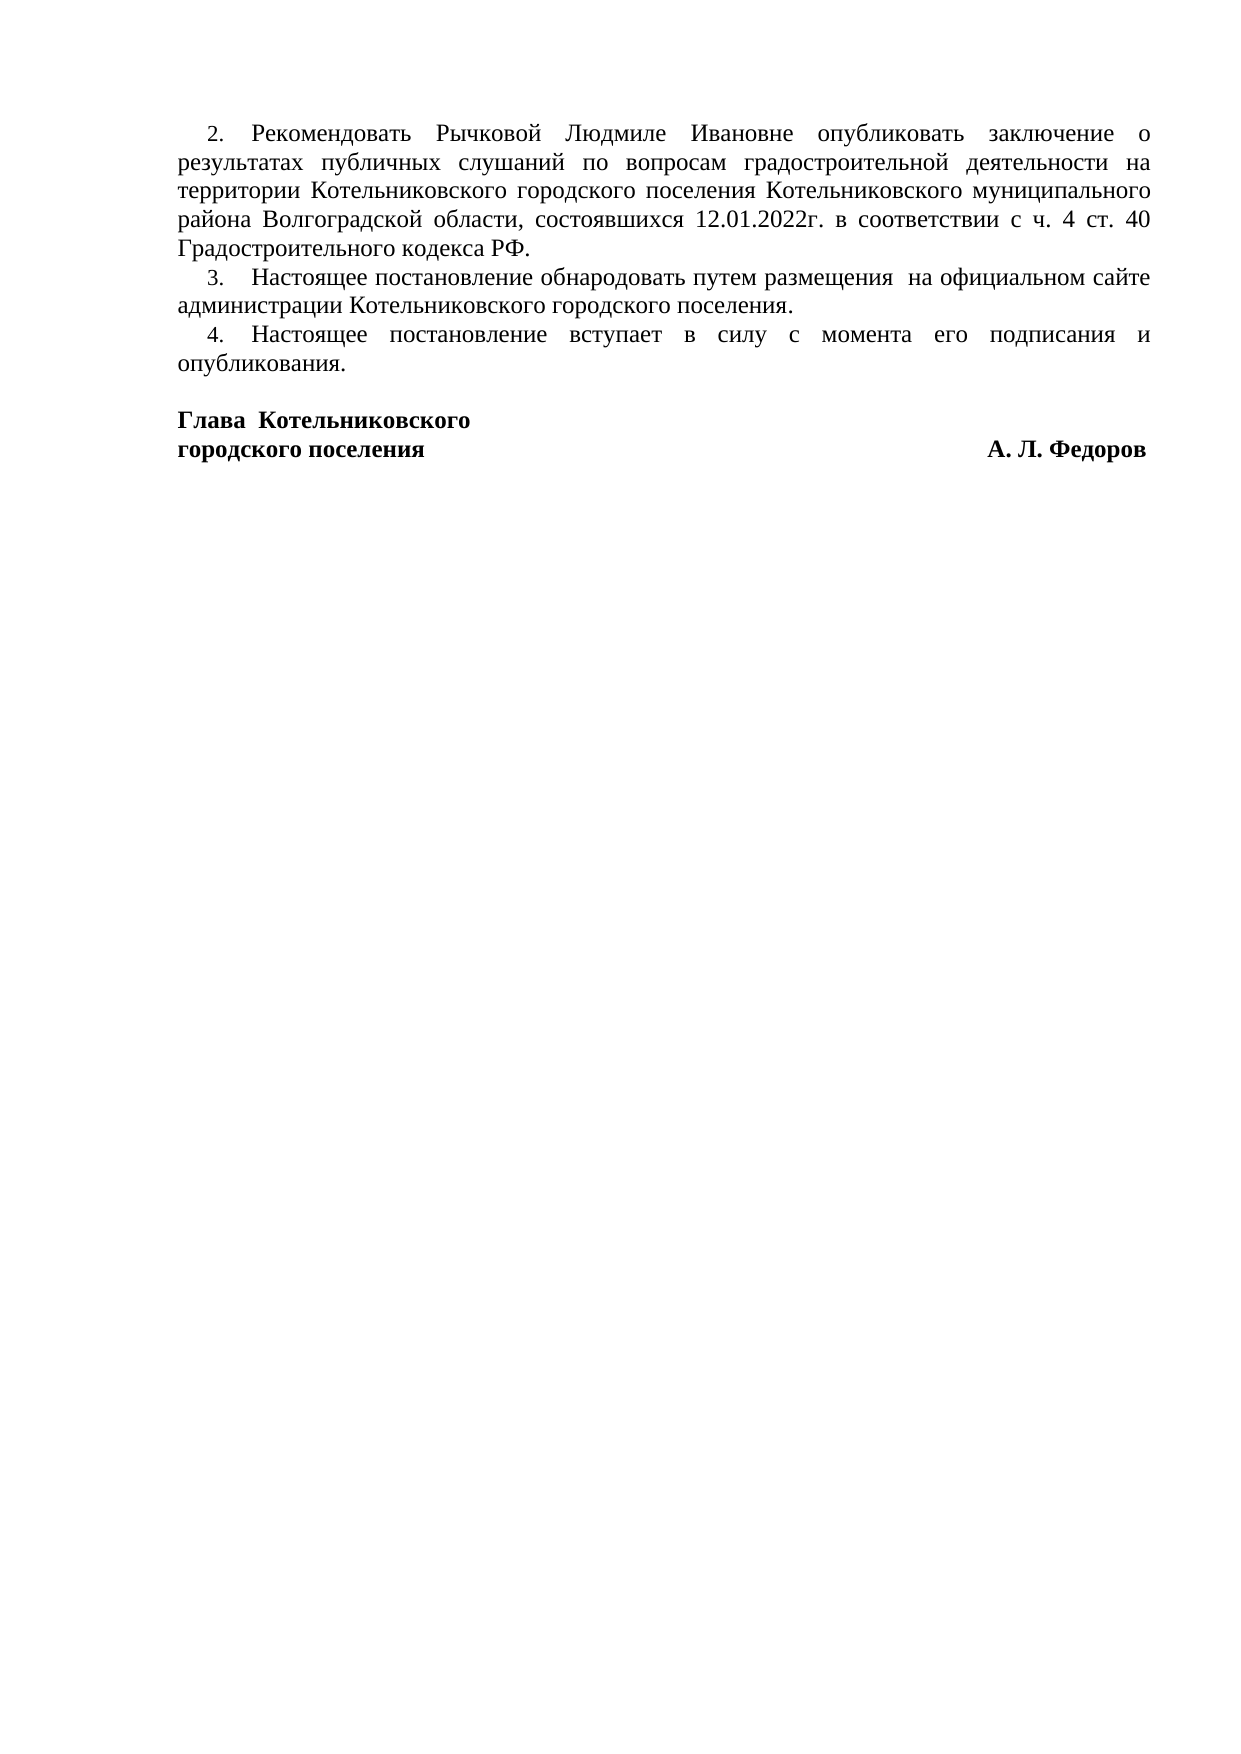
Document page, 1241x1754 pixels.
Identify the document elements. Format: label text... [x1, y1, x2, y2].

text городского поселения А. Л. Федоров [177, 434, 1152, 463]
list Настоящее постановление обнародовать путем размещения на официальном сайте администрации Котельниковского городского поселения. [177, 262, 1152, 319]
list Настоящее постановление вступает в силу с момента его подписания и опубликования. [177, 319, 1152, 377]
list Рекомендовать Рычковой Людмиле Ивановне опубликовать заключение о результатах публичных слушаний по вопросам градостроительной деятельности на территории Котельниковского городского поселения Котельниковского муниципального района Волгоградской области, состоявшихся 12.01.2022г. в соответствии с ч. 4 ст. 40 Градостроительного кодекса РФ. [177, 118, 1152, 262]
text Глава Котельниковского [177, 406, 1152, 434]
